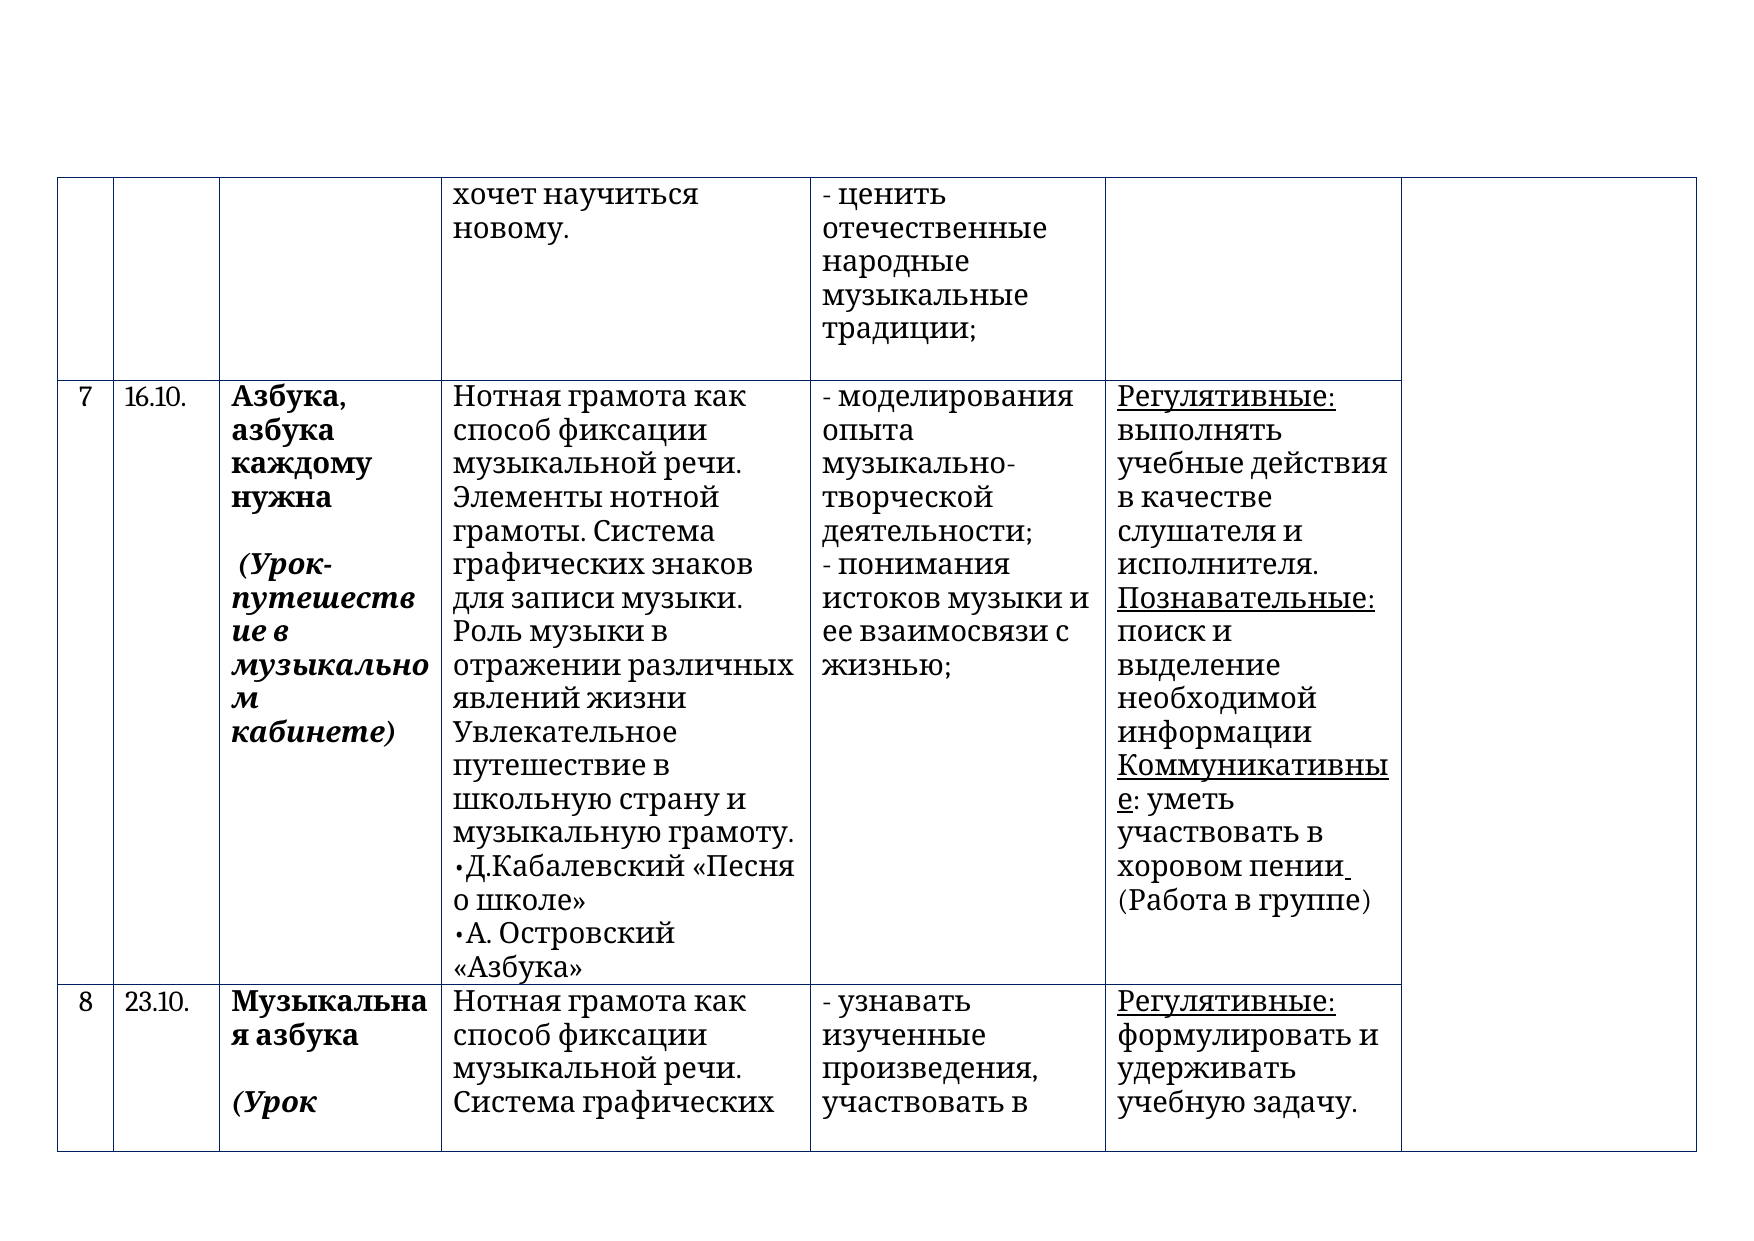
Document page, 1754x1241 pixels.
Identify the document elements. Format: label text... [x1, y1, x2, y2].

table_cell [220, 750, 441, 1118]
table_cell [811, 178, 1105, 748]
table_cell 09.10. [114, 178, 219, 748]
table_cell 7 [58, 750, 113, 1118]
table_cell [1106, 750, 1401, 1118]
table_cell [811, 750, 1105, 1118]
table_cell 6 [58, 178, 113, 748]
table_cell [442, 178, 810, 748]
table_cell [442, 750, 810, 1118]
table_cell 16.10. [114, 750, 219, 1118]
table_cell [1106, 178, 1401, 748]
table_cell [220, 178, 441, 748]
